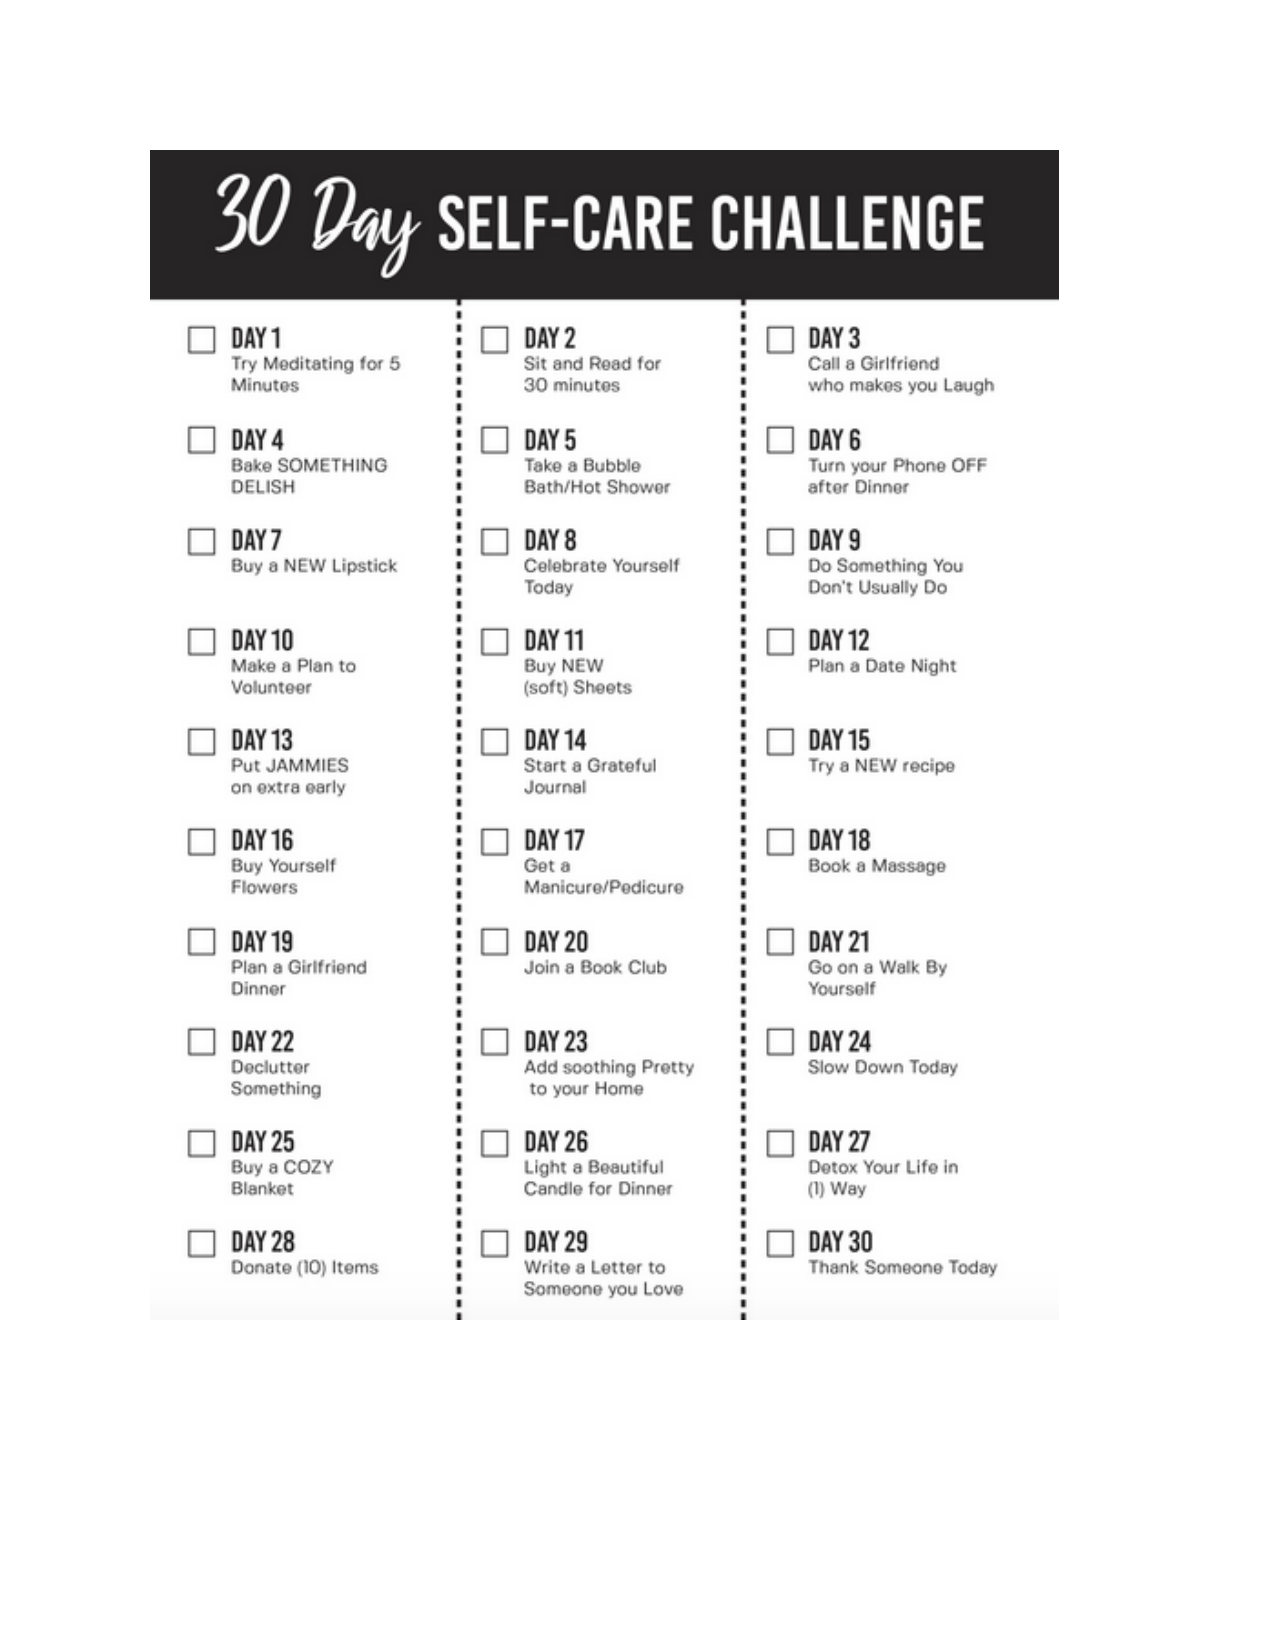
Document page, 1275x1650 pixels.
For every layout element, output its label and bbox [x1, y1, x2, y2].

picture [150, 150, 1059, 1320]
